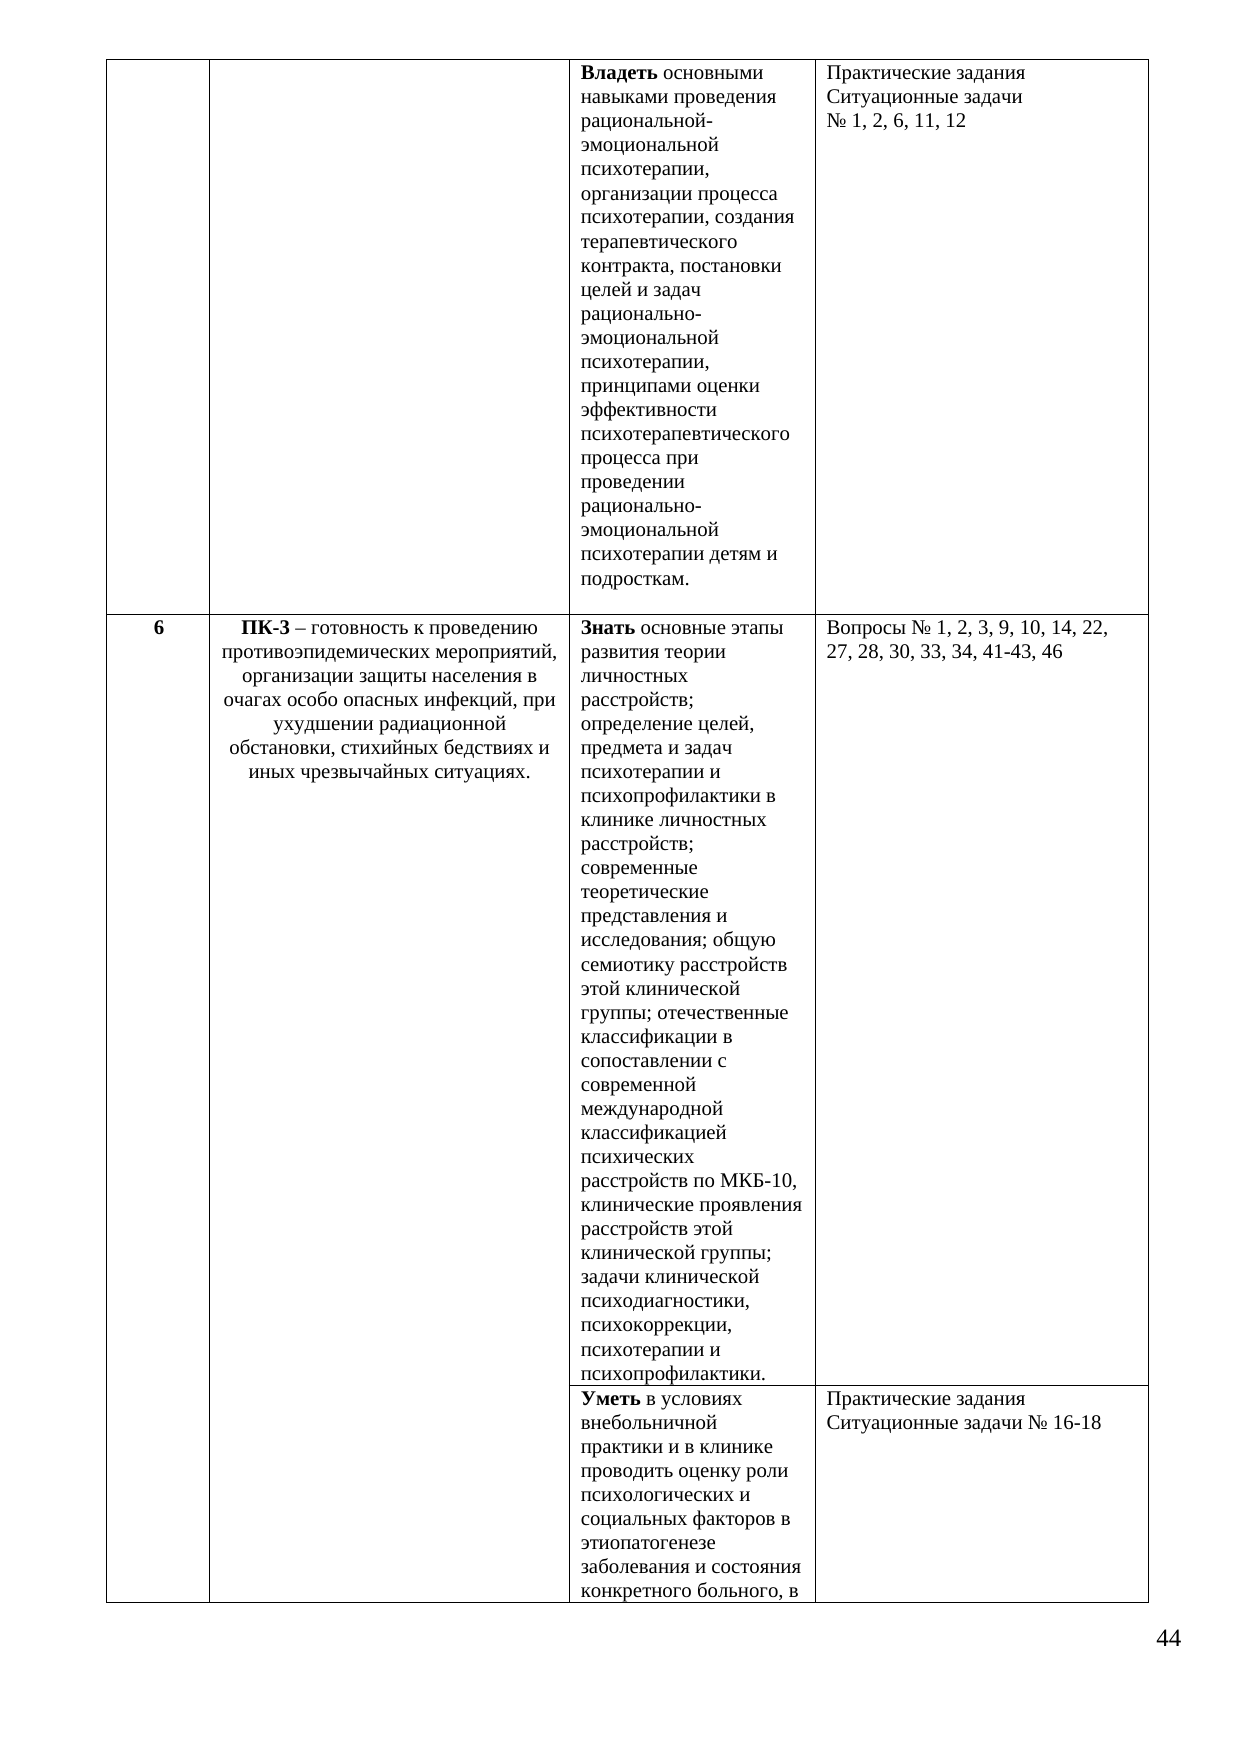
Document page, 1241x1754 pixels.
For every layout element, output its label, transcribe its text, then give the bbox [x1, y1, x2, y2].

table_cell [816, 1386, 1148, 1602]
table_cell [816, 60, 1148, 613]
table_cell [570, 1386, 815, 1602]
table_cell Владеть основными навыками проведения рациональной-эмоциональной психотерапии, организации процесса психотерапии, создания терапевтического контракта, постановки целей и задач рационально-эмоциональной психотерапии, принципами оценки эффективности психотерапевтического процесса при проведении рационально-эмоциональной психотерапии детям и подросткам. [570, 60, 815, 613]
table_cell Вопросы № 1, 2, 3, 9, 10, 14, 22, 27, 28, 30, 33, 34, 41-43, 46 [816, 615, 1148, 1384]
table_cell ПК-3 – готовность к проведению противоэпидемических мероприятий, организации защиты населения в очагах особо опасных инфекций, при ухудшении радиационной обстановки, стихийных бедствиях и иных чрезвычайных ситуациях. [210, 615, 569, 1602]
table_cell 6 [107, 615, 209, 1602]
table_cell Знать основные этапы развития теории личностных расстройств; определение целей, предмета и задач психотерапии и психопрофилактики в клинике личностных расстройств; современные теоретические представления и исследования; общую семиотику расстройств этой клинической группы; отечественные классификации в сопоставлении с современной международной классификацией психических расстройств по МКБ-10, клинические проявления расстройств этой клинической группы; задачи клинической психодиагностики, психокоррекции, психотерапии и психопрофилактики. [570, 615, 815, 1384]
